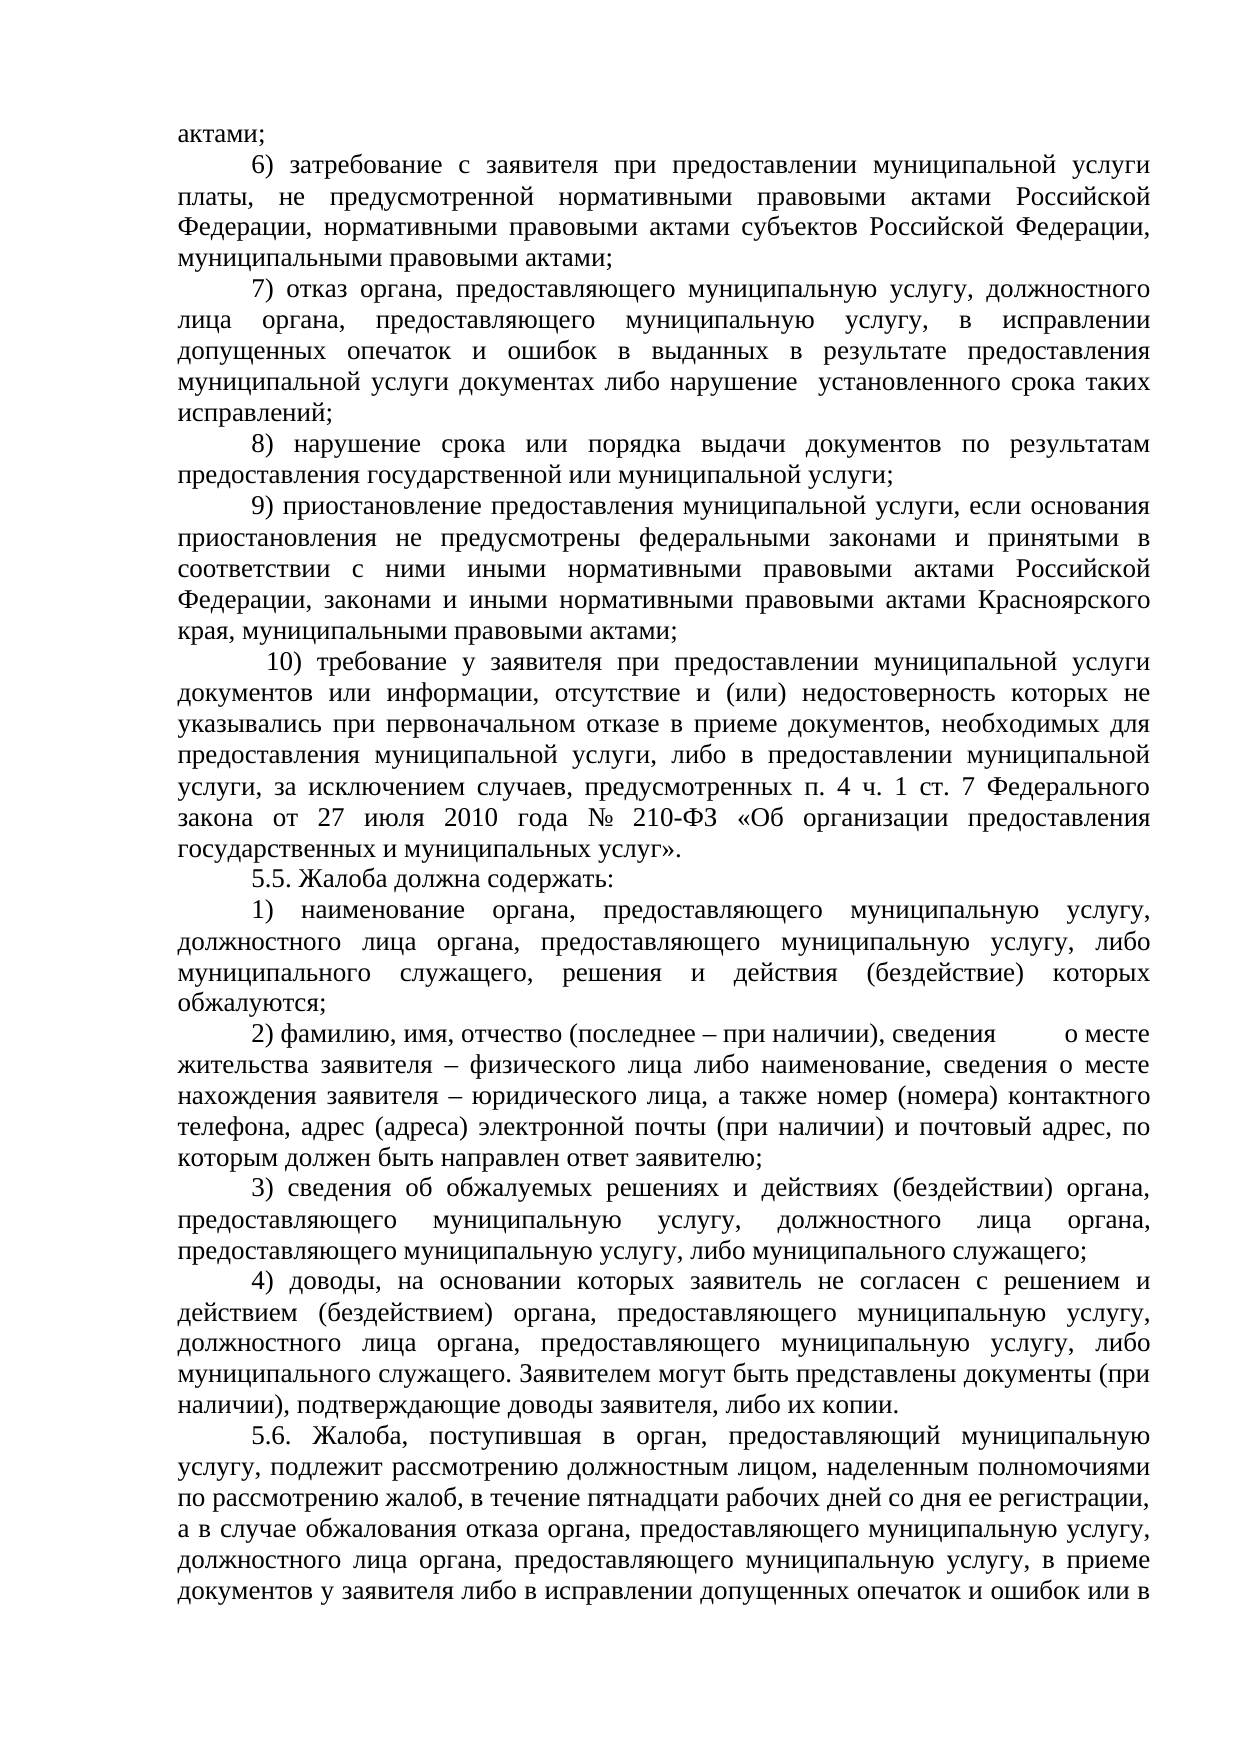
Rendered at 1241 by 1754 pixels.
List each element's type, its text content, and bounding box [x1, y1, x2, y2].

text 4) доводы, на основании которых заявитель не согласен с решением и действием (бездействием) органа, предоставляющего муниципальную услугу, должностного лица органа, предоставляющего муниципальную услугу, либо муниципального служащего. Заявителем могут быть представлены документы (при наличии), подтверждающие доводы заявителя, либо их копии. [177, 1265, 1152, 1419]
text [177, 118, 1152, 149]
text 6) затребование с заявителя при предоставлении муниципальной услуги платы, не предусмотренной нормативными правовыми актами Российской Федерации, нормативными правовыми актами субъектов Российской Федерации, муниципальными правовыми актами; [177, 149, 1152, 273]
text 3) сведения об обжалуемых решениях и действиях (бездействии) органа, предоставляющего муниципальную услугу, должностного лица органа, предоставляющего муниципальную услугу, либо муниципального служащего; [177, 1172, 1152, 1265]
text 10) требование у заявителя при предоставлении муниципальной услуги документов или информации, отсутствие и (или) недостоверность которых не указывались при первоначальном отказе в приеме документов, необходимых для предоставления муниципальной услуги, либо в предоставлении муниципальной услуги, за исключением случаев, предусмотренных п. 4 ч. 1 ст. 7 Федерального закона от 27 июля 2010 года № 210-ФЗ «Об организации предоставления государственных и муниципальных услуг». [177, 645, 1152, 863]
text 7) отказ органа, предоставляющего муниципальную услугу, должностного лица органа, предоставляющего муниципальную услугу, в исправлении допущенных опечаток и ошибок в выданных в результате предоставления муниципальной услуги документах либо нарушение установленного срока таких исправлений; [177, 273, 1152, 427]
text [177, 1419, 1152, 1605]
text 2) фамилию, имя, отчество (последнее – при наличии), сведения о месте жительства заявителя – физического лица либо наименование, сведения о месте нахождения заявителя – юридического лица, а также номер (номера) контактного телефона, адрес (адреса) электронной почты (при наличии) и почтовый адрес, по которым должен быть направлен ответ заявителю; [177, 1018, 1152, 1172]
text 5.5. Жалоба должна содержать: [177, 863, 1152, 894]
text 8) нарушение срока или порядка выдачи документов по результатам предоставления государственной или муниципальной услуги; [177, 427, 1152, 489]
text 9) приостановление предоставления муниципальной услуги, если основания приостановления не предусмотрены федеральными законами и принятыми в соответствии с ними иными нормативными правовыми актами Российской Федерации, законами и иными нормативными правовыми актами Красноярского края, муниципальными правовыми актами; [177, 489, 1152, 645]
text 1) наименование органа, предоставляющего муниципальную услугу, должностного лица органа, предоставляющего муниципальную услугу, либо муниципального служащего, решения и действия (бездействие) которых обжалуются; [177, 894, 1152, 1018]
